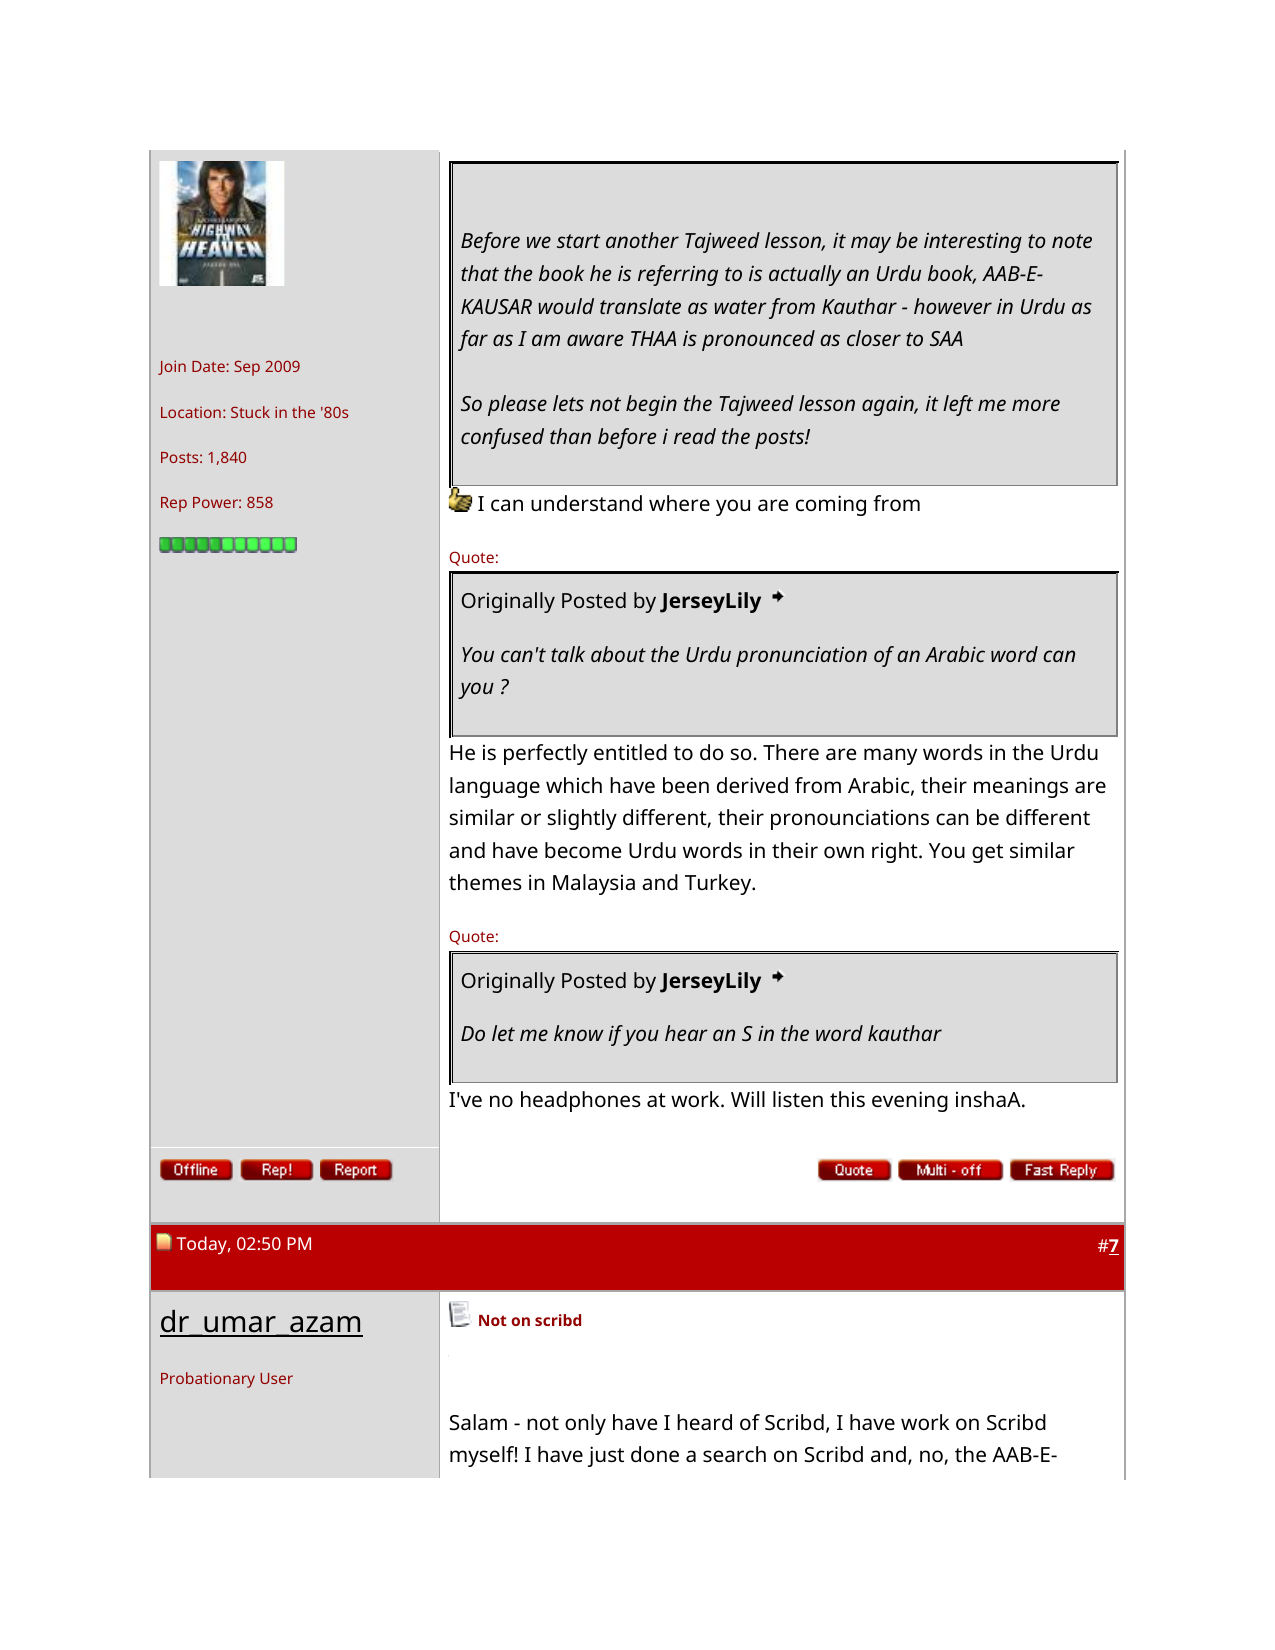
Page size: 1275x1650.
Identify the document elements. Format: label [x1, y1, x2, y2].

picture [320, 1159, 394, 1182]
picture [159, 161, 285, 286]
picture [159, 1159, 233, 1182]
picture [1009, 1158, 1116, 1182]
picture [238, 1159, 315, 1182]
picture [897, 1158, 1004, 1182]
picture [156, 1233, 172, 1251]
picture [448, 1301, 474, 1327]
picture [159, 537, 297, 553]
picture [448, 487, 473, 512]
picture [766, 963, 792, 989]
picture [766, 583, 792, 609]
picture [817, 1158, 893, 1182]
